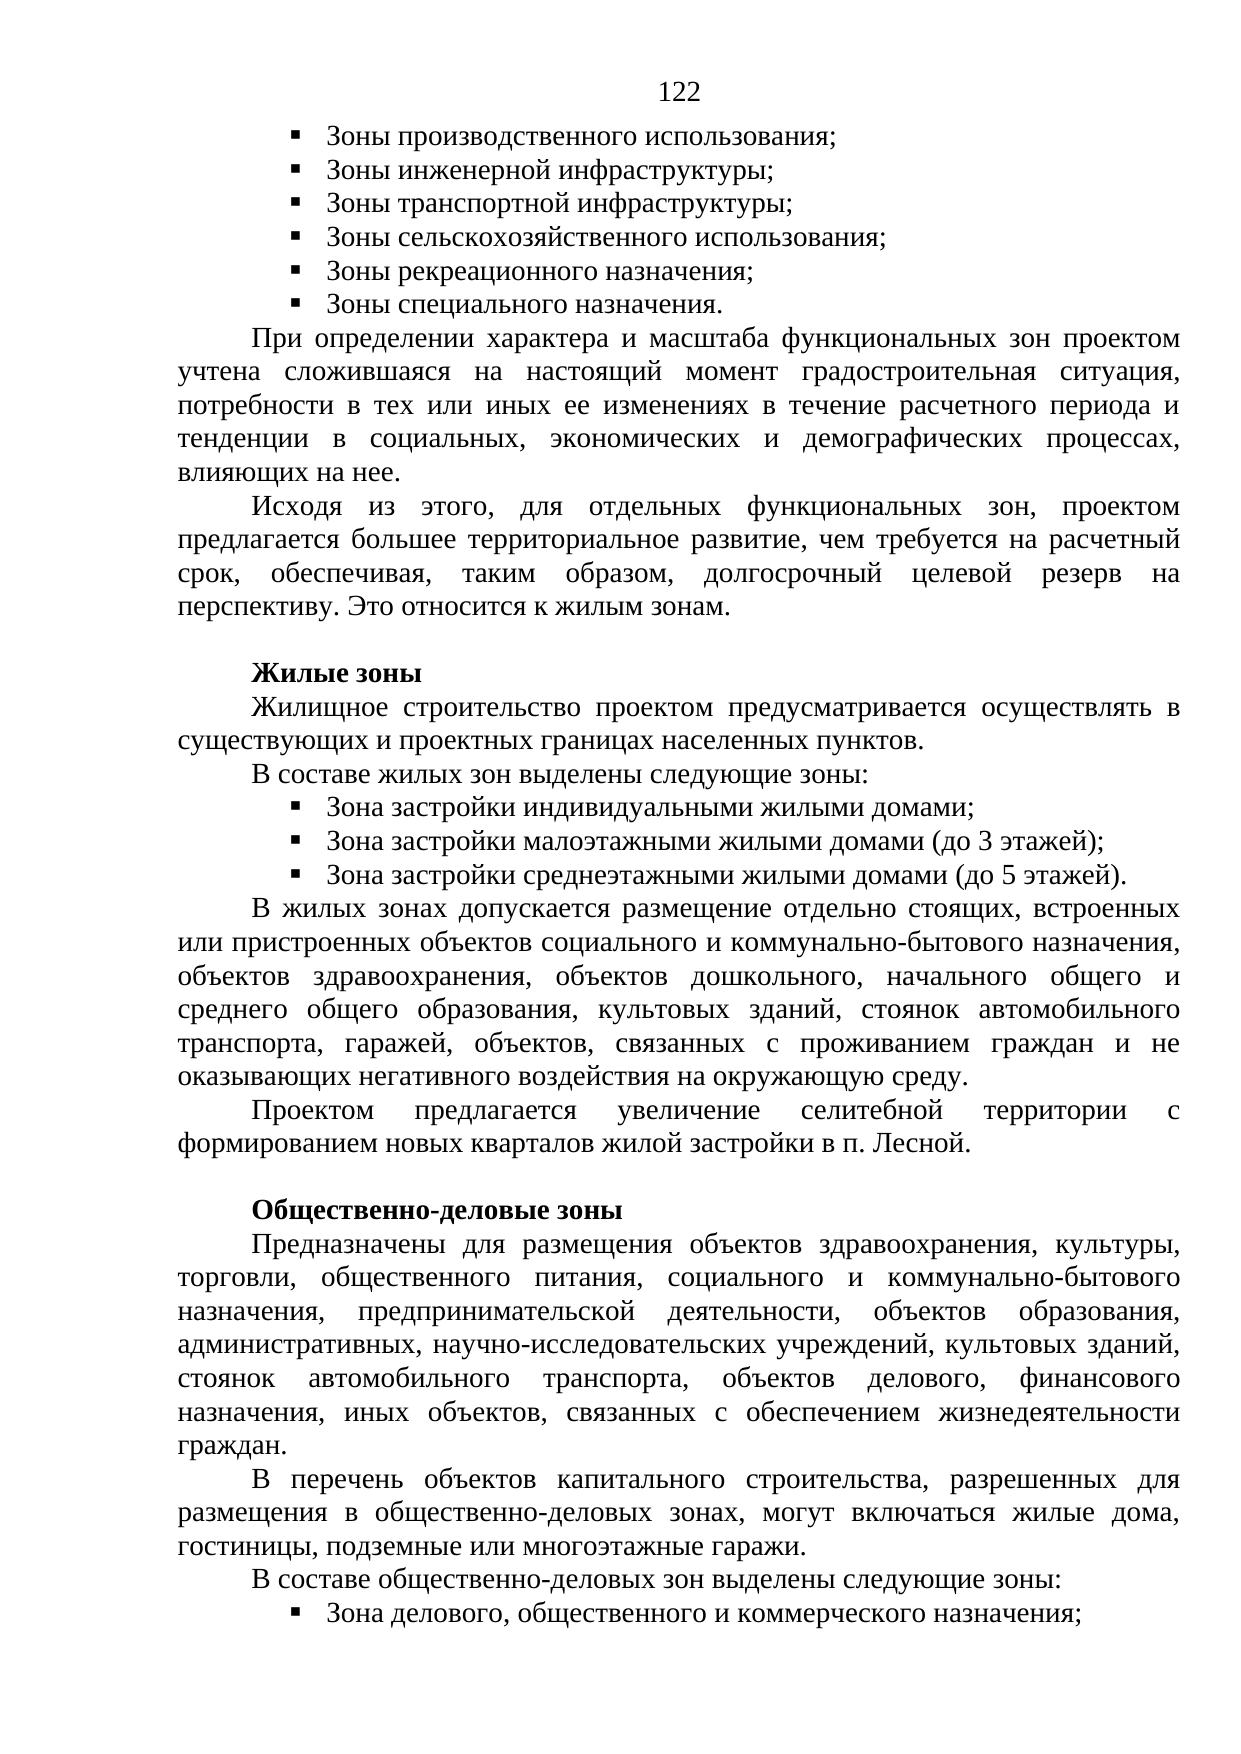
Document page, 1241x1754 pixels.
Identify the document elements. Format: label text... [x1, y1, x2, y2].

list Зона застройки индивидуальными жилыми домами; [288, 789, 1181, 823]
list Зоны сельскохозяйственного использования; [288, 219, 1181, 253]
text Общественно-деловые зоны [177, 1192, 1181, 1226]
text В жилых зонах допускается размещение отдельно стоящих, встроенных или пристроенных объектов социального и коммунально-бытового назначения, объектов здравоохранения, объектов дошкольного, начального общего и среднего общего образования, культовых зданий, стоянок автомобильного транспорта, гаражей, объектов, связанных с проживанием граждан и не оказывающих негативного воздействия на окружающую среду. [177, 891, 1181, 1092]
text В составе жилых зон выделены следующие зоны: [177, 756, 1181, 789]
text При определении характера и масштаба функциональных зон проектом учтена сложившаяся на настоящий момент градостроительная ситуация, потребности в тех или иных ее изменениях в течение расчетного периода и тенденции в социальных, экономических и демографических процессах, влияющих на нее. [177, 320, 1181, 488]
list Зоны транспортной инфраструктуры; [288, 185, 1181, 219]
list Зоны производственного использования; [288, 118, 1181, 152]
list Зона застройки среднеэтажными жилыми домами (до 5 этажей). [288, 857, 1181, 891]
list Зоны инженерной инфраструктуры; [288, 152, 1181, 185]
text В составе общественно-деловых зон выделены следующие зоны: [177, 1561, 1181, 1595]
text Жилые зоны [177, 655, 1181, 689]
list Зоны специального назначения. [288, 286, 1181, 320]
text Предназначены для размещения объектов здравоохранения, культуры, торговли, общественного питания, социального и коммунально-бытового назначения, предпринимательской деятельности, объектов образования, административных, научно-исследовательских учреждений, культовых зданий, стоянок автомобильного транспорта, объектов делового, финансового назначения, иных объектов, связанных с обеспечением жизнедеятельности граждан. [177, 1226, 1181, 1461]
list Зона застройки малоэтажными жилыми домами (до 3 этажей); [288, 823, 1181, 857]
text Жилищное строительство проектом предусматривается осуществлять в существующих и проектных границах населенных пунктов. [177, 689, 1181, 756]
list Зоны рекреационного назначения; [288, 253, 1181, 286]
text Исходя из этого, для отдельных функциональных зон, проектом предлагается большее территориальное развитие, чем требуется на расчетный срок, обеспечивая, таким образом, долгосрочный целевой резерв на перспективу. Это относится к жилым зонам. [177, 488, 1181, 622]
text В перечень объектов капитального строительства, разрешенных для размещения в общественно-деловых зонах, могут включаться жилые дома, гостиницы, подземные или многоэтажные гаражи. [177, 1461, 1181, 1561]
list Зона делового, общественного и коммерческого назначения; [288, 1595, 1181, 1628]
text Проектом предлагается увеличение селитебной территории с формированием новых кварталов жилой застройки в п. Лесной. [177, 1092, 1181, 1159]
